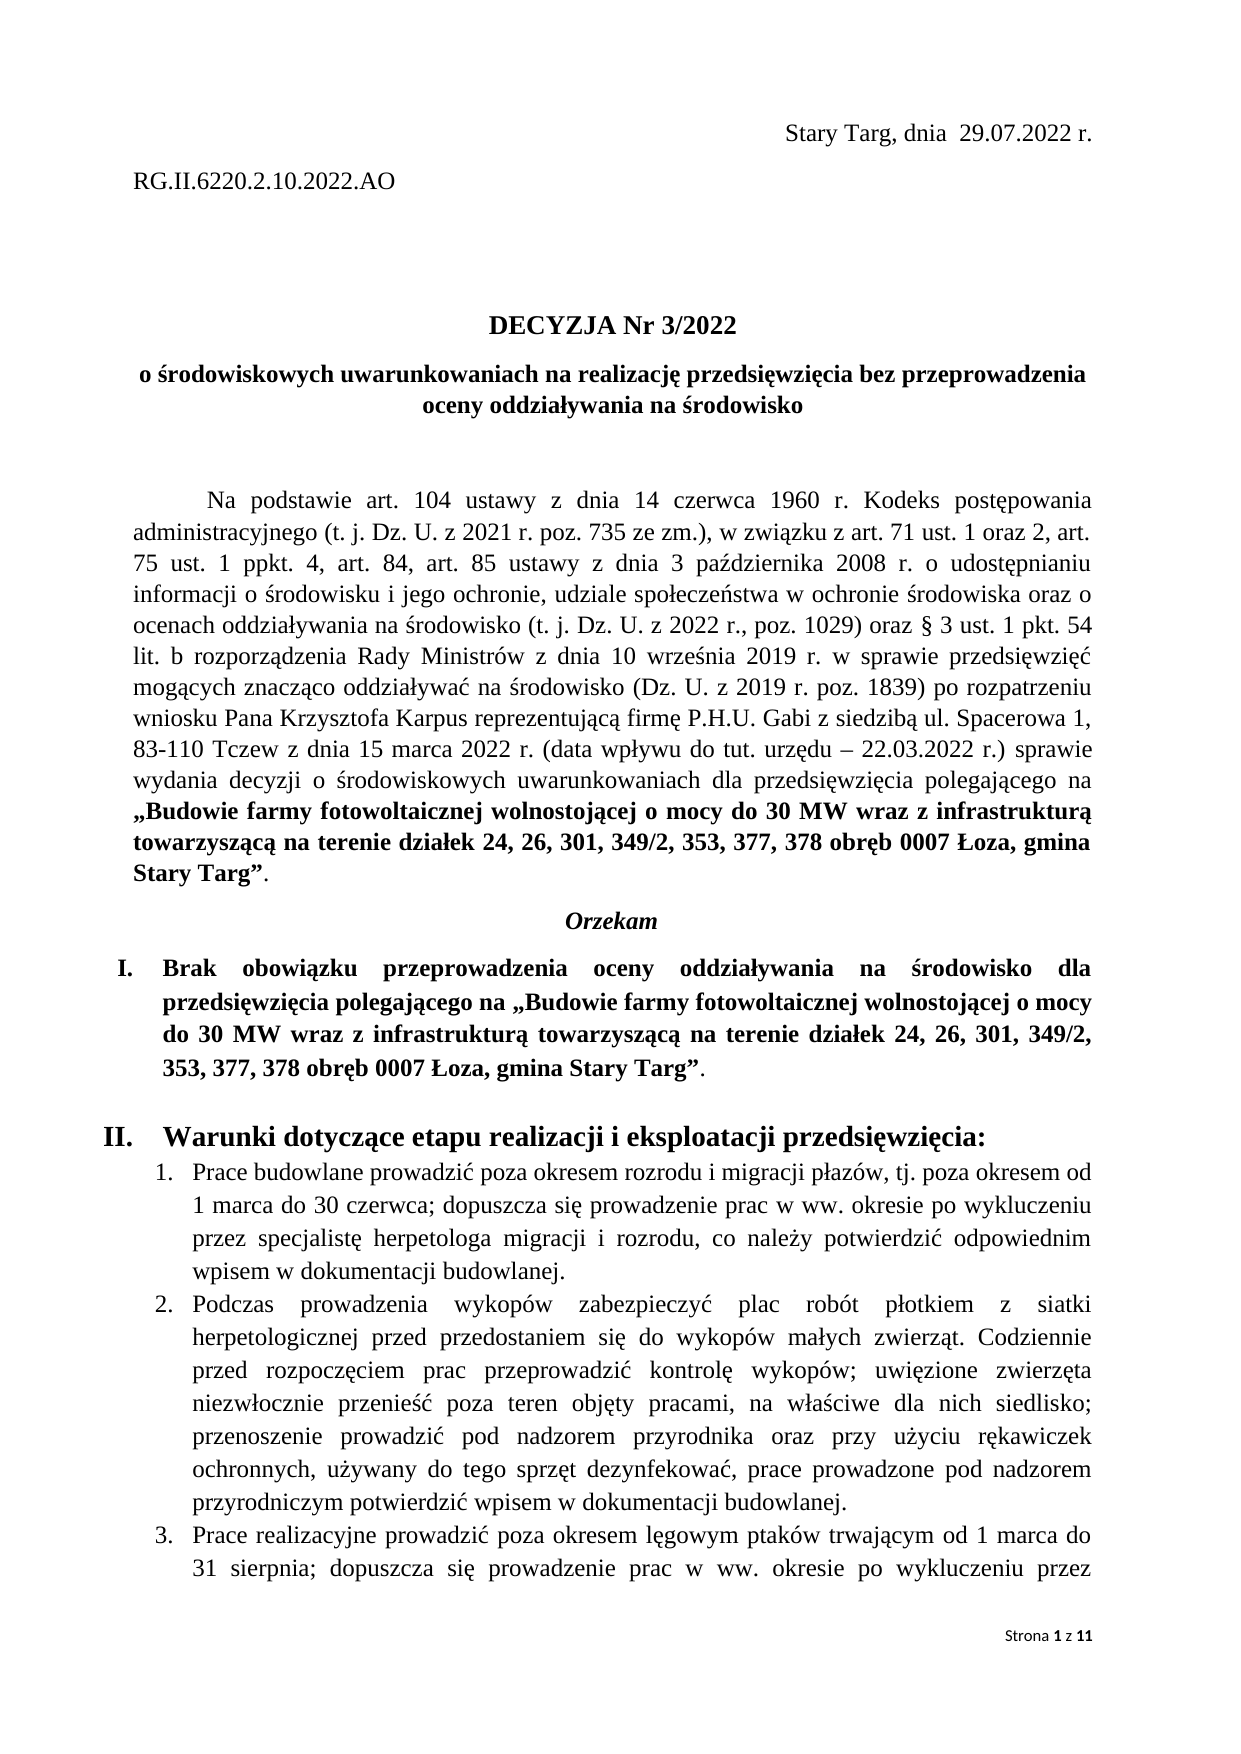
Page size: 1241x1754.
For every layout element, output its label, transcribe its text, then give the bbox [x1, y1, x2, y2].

text Na podstawie art. 104 ustawy z dnia 14 czerwca 1960 r. Kodeks postępowania administracyjnego (t. j. Dz. U. z 2021 r. poz. 735 ze zm.), w związku z art. 71 ust. 1 oraz 2, art. 75 ust. 1 ppkt. 4, art. 84, art. 85 ustawy z dnia 3 października 2008 r. o udostępnianiu informacji o środowisku i jego ochronie, udziale społeczeństwa w ochronie środowiska oraz o ocenach oddziaływania na środowisko (t. j. Dz. U. z 2022 r., poz. 1029) oraz § 3 ust. 1 pkt. 54 lit. b rozporządzenia Rady Ministrów z dnia 10 września 2019 r. w sprawie przedsięwzięć mogących znacząco oddziaływać na środowisko (Dz. U. z 2019 r. poz. 1839) po rozpatrzeniu wniosku Pana Krzysztofa Karpus reprezentującą firmę P.H.U. Gabi z siedzibą ul. Spacerowa 1, 83-110 Tczew z dnia 15 marca 2022 r. (data wpływu do tut. urzędu – 22.03.2022 r.) sprawie wydania decyzji o środowiskowych uwarunkowaniach dla przedsięwzięcia polegającego na „Budowie farmy fotowoltaicznej wolnostojącej o mocy do 30 MW wraz z infrastrukturą towarzyszącą na terenie działek 24, 26, 301, 349/2, 353, 377, 378 obręb 0007 Łoza, gmina Stary Targ”. [133, 486, 1092, 887]
text o środowiskowych uwarunkowaniach na realizację przedsięwzięcia bez przeprowadzenia oceny oddziaływania na środowisko [133, 359, 1092, 419]
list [154, 1520, 1092, 1582]
text RG.II.6220.2.10.2022.AO [133, 166, 1092, 194]
list Brak obowiązku przeprowadzenia oceny oddziaływania na środowisko dla przedsięwzięcia polegającego na „Budowie farmy fotowoltaicznej wolnostojącej o mocy do 30 MW wraz z infrastrukturą towarzyszącą na terenie działek 24, 26, 301, 349/2, 353, 377, 378 obręb 0007 Łoza, gmina Stary Targ”. [133, 953, 1092, 1081]
list Podczas prowadzenia wykopów zabezpieczyć plac robót płotkiem z siatki herpetologicznej przed przedostaniem się do wykopów małych zwierząt. Codziennie przed rozpoczęciem prac przeprowadzić kontrolę wykopów; uwięzione zwierzęta niezwłocznie przenieść poza teren objęty pracami, na właściwe dla nich siedlisko; przenoszenie prowadzić pod nadzorem przyrodnika oraz przy użyciu rękawiczek ochronnych, używany do tego sprzęt dezynfekować, prace prowadzone pod nadzorem przyrodniczym potwierdzić wpisem w dokumentacji budowlanej. [154, 1289, 1092, 1516]
list Warunki dotyczące etapu realizacji i eksploatacji przedsięwzięcia: [133, 1119, 1092, 1152]
text Stary Targ, dnia 29.07.2022 r. [133, 118, 1092, 147]
text DECYZJA Nr 3/2022 [133, 309, 1092, 340]
list Prace budowlane prowadzić poza okresem rozrodu i migracji płazów, tj. poza okresem od 1 marca do 30 czerwca; dopuszcza się prowadzenie prac w ww. okresie po wykluczeniu przez specjalistę herpetologa migracji i rozrodu, co należy potwierdzić odpowiednim wpisem w dokumentacji budowlanej. [154, 1157, 1092, 1285]
text Orzekam [133, 906, 1092, 934]
